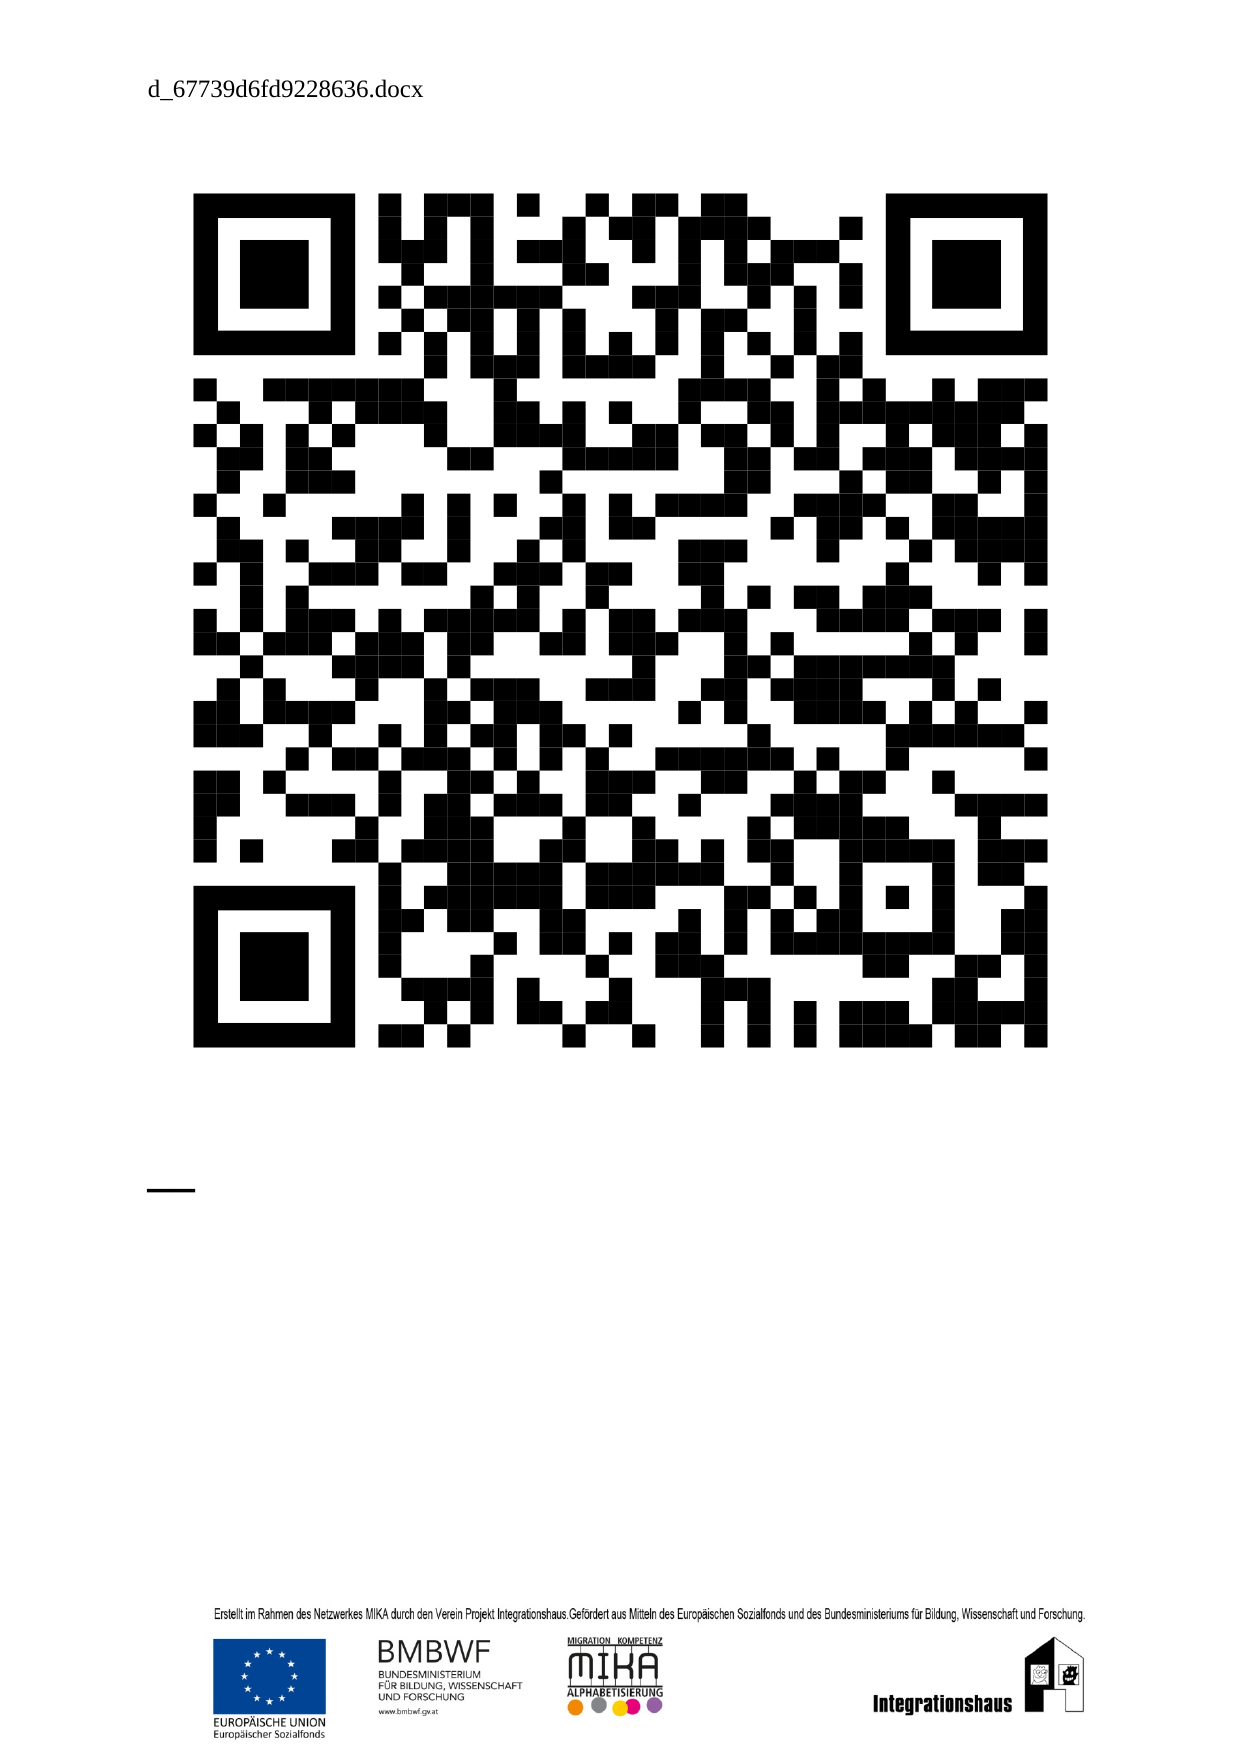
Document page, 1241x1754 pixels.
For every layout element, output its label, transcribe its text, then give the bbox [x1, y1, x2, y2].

text __ [148, 1127, 1092, 1201]
picture [173, 1598, 1119, 1744]
picture [147, 147, 1093, 1093]
